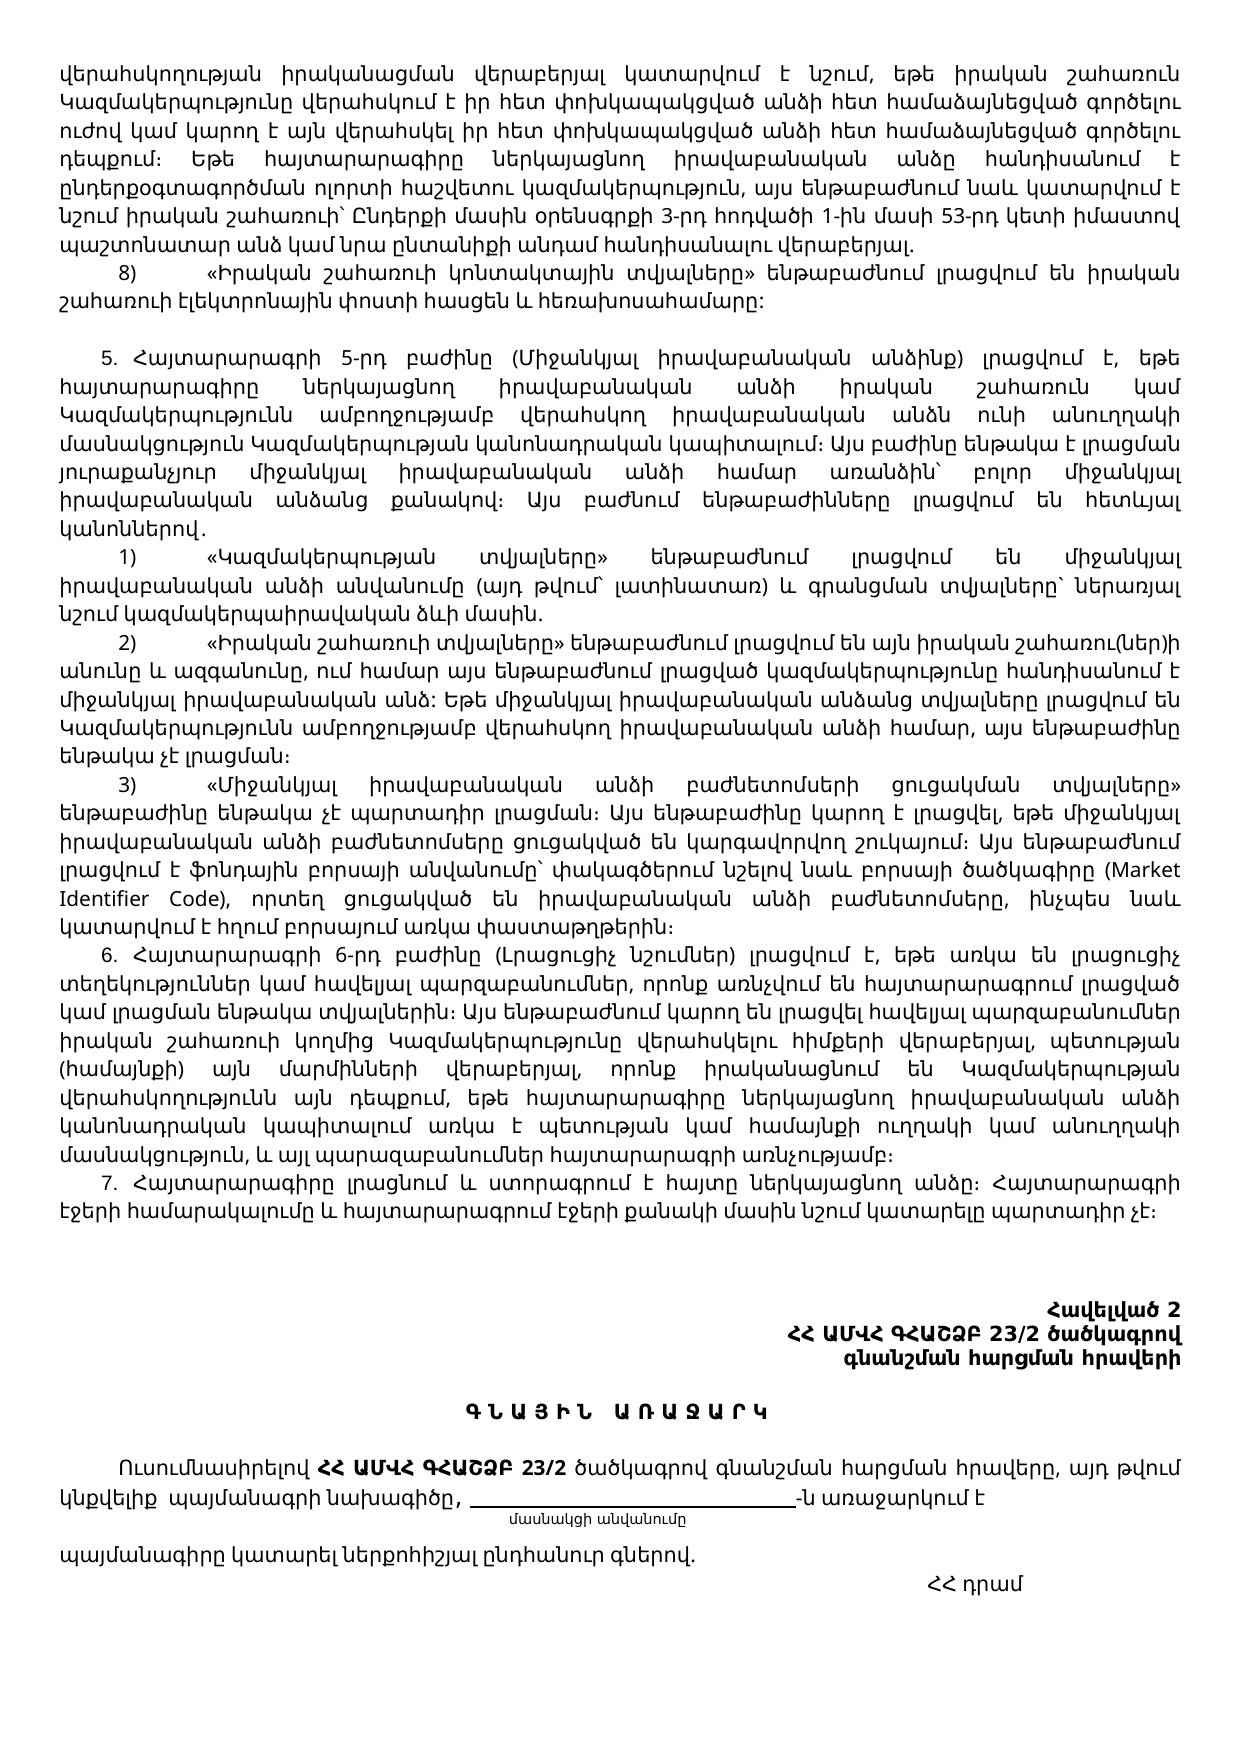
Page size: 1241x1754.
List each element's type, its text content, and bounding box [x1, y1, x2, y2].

list «Կազմակերպության տվյալները» ենթաբաժնում լրացվում են միջանկյալ իրավաբանական անձի անվանումը (այդ թվում՝ լատինատառ) և գրանցման տվյալները` ներառյալ նշում կազմակերպաիրավական ձևի մասին. [59, 542, 1181, 628]
list Հայտարարագրի 5-րդ բաժինը (Միջանկյալ իրավաբանական անձինք) լրացվում է, եթե հայտարարագիրը ներկայացնող իրավաբանական անձի իրական շահառուն կամ Կազմակերպությունն ամբողջությամբ վերահսկող իրավաբանական անձն ունի անուղղակի մասնակցություն Կազմակերպության կանոնադրական կապիտալում։ Այս բաժինը ենթակա է լրացման յուրաքանչյուր միջանկյալ իրավաբանական անձի համար առանձին՝ բոլոր միջանկյալ իրավաբանական անձանց քանակով։ Այս բաժնում ենթաբաժինները լրացվում են հետևյալ կանոններով․ [59, 343, 1181, 542]
list «Իրական շահառուի տվյալները» ենթաբաժնում լրացվում են այն իրական շահառու(ներ)ի անունը և ազգանունը, ում համար այս ենթաբաժնում լրացված կազմակերպությունը հանդիսանում է միջանկյալ իրավաբանական անձ: Եթե միջանկյալ իրավաբանական անձանց տվյալները լրացվում են Կազմակերպությունն ամբողջությամբ վերահսկող իրավաբանական անձի համար, այս ենթաբաժինը ենթակա չէ լրացման։ [59, 628, 1181, 770]
text մասնակցի անվանումը [59, 1511, 1181, 1540]
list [59, 59, 1181, 258]
list Հայտարարագրի 6-րդ բաժինը (Լրացուցիչ նշումներ) լրացվում է, եթե առկա են լրացուցիչ տեղեկություններ կամ հավելյալ պարզաբանումներ, որոնք առնչվում են հայտարարագրում լրացված կամ լրացման ենթակա տվյալներին։ Այս ենթաբաժնում կարող են լրացվել հավելյալ պարզաբանումներ իրական շահառուի կողմից Կազմակերպությունը վերահսկելու հիմքերի վերաբերյալ, պետության (համայնքի) այն մարմինների վերաբերյալ, որոնք իրականացնում են Կազմակերպության վերահսկողությունն այն դեպքում, եթե հայտարարագիրը ներկայացնող իրավաբանական անձի կանոնադրական կապիտալում առկա է պետության կամ համայնքի ուղղակի կամ անուղղակի մասնակցություն, և այլ պարազաբանումներ հայտարարագրի առնչությամբ։ [59, 941, 1181, 1168]
list «Իրական շահառուի կոնտակտային տվյալները» ենթաբաժնում լրացվում են իրական շահառուի էլեկտրոնային փոստի հասցեն և հեռախոսահամարը: [59, 258, 1181, 315]
list «Միջանկյալ իրավաբանական անձի բաժնետոմսերի ցուցակման տվյալները» ենթաբաժինը ենթակա չէ պարտադիր լրացման։ Այս ենթաբաժինը կարող է լրացվել, եթե միջանկյալ իրավաբանական անձի բաժնետոմսերը ցուցակված են կարգավորվող շուկայում։ Այս ենթաբաժնում լրացվում է ֆոնդային բորսայի անվանումը՝ փակագծերում նշելով նաև բորսայի ծածկագիրը (Market Identifier Code), որտեղ ցուցակված են իրավաբանական անձի բաժնետոմսերը, ինչպես նաև կատարվում է հղում բորսայում առկա փաստաթղթերին։ [59, 770, 1181, 941]
text Հավելված 2 [59, 1298, 1181, 1322]
list Հայտարարագիրը լրացնում և ստորագրում է հայտը ներկայացնող անձը։ Հայտարարագրի էջերի համարակալումը և հայտարարագրում էջերի քանակի մասին նշում կատարելը պարտադիր չէ։ [59, 1168, 1181, 1225]
text Գ Ն Ա Յ Ի Ն Ա Ռ Ա Ջ Ա Ր Կ [52, 1400, 1181, 1424]
text գնանշման հարցման հրավերի [59, 1346, 1181, 1371]
text Ուսումնասիրելով ՀՀ ԱՄՎՀ ԳՀԱՇՁԲ 23/2 ծածկագրով գնանշման հարցման հրավերը, այդ թվում կնքվելիք պայմանագրի նախագիծը, -ն առաջարկում է [59, 1453, 1181, 1511]
text ՀՀ դրամ [59, 1569, 1181, 1597]
text ՀՀ ԱՄՎՀ ԳՀԱՇՁԲ 23/2 ծածկագրով [59, 1322, 1181, 1346]
text պայմանագիրը կատարել ներքոհիշյալ ընդհանուր գներով. [59, 1540, 1181, 1569]
